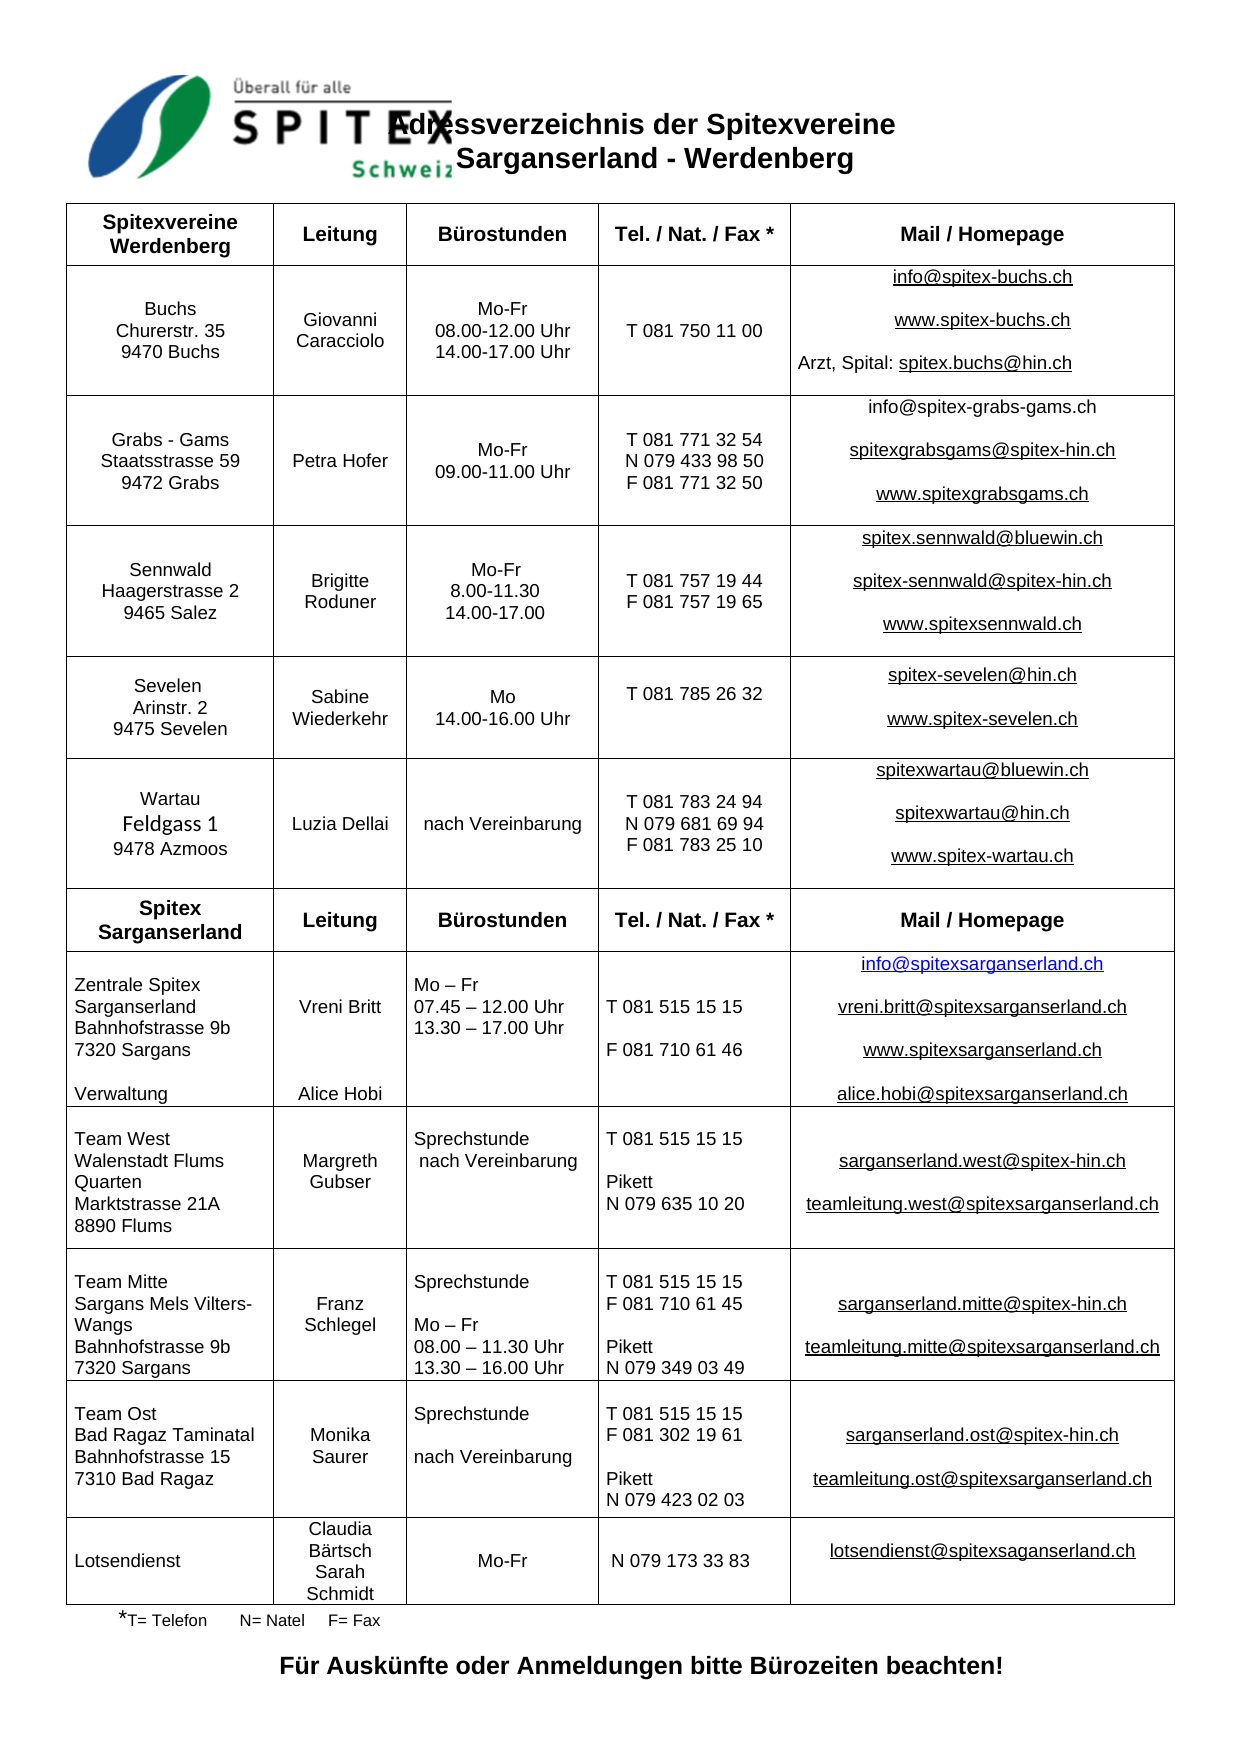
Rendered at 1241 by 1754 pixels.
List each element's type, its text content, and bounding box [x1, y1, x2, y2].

table_cell Sprechstunde Mo – Fr 08.00 – 11.30 Uhr 13.30 – 16.00 Uhr [407, 1249, 598, 1380]
table_cell T 081 785 26 32 [599, 657, 790, 758]
table_cell lotsendienst@spitexsaganserland.ch [791, 1518, 1174, 1604]
table_cell info@spitexsarganserland.ch vreni.britt@spitexsarganserland.ch www.spitexsarganserland.ch [791, 952, 1174, 1083]
table_cell Tel. / Nat. / Fax * [599, 889, 790, 951]
table_cell Leitung [274, 889, 406, 951]
table_cell T 081 515 15 15 F 081 710 61 46 [599, 952, 790, 1083]
table_cell N 079 173 33 83 [599, 1518, 790, 1604]
table_cell info@spitex-buchs.ch www.spitex-buchs.ch Arzt, Spital: spitex.buchs@hin.ch [791, 266, 1174, 395]
table_cell Mo-Fr [407, 1518, 598, 1604]
table_cell alice.hobi@spitexsarganserland.ch [791, 1083, 1174, 1106]
table_cell Lotsendienst [67, 1518, 273, 1604]
table_cell Sennwald Haagerstrasse 2 9465 Salez [67, 526, 273, 656]
table_cell info@spitex-grabs-gams.ch spitexgrabsgams@spitex-hin.ch www.spitexgrabsgams.ch [791, 396, 1174, 525]
table_cell Mail / Homepage [791, 889, 1174, 951]
table_cell Bürostunden [407, 889, 598, 951]
table_cell Mo – Fr 07.45 – 12.00 Uhr 13.30 – 17.00 Uhr [407, 952, 598, 1083]
table_cell Sevelen Arinstr. 2 9475 Sevelen [67, 657, 273, 758]
table_cell Claudia Bärtsch Sarah Schmidt [274, 1518, 406, 1604]
table_header Tel. / Nat. / Fax * [599, 204, 790, 264]
table_cell Wartau Feldgass 1 9478 Azmoos [67, 759, 273, 888]
table_cell spitexwartau@bluewin.ch spitexwartau@hin.ch www.spitex-wartau.ch [791, 759, 1174, 888]
table_cell Margreth Gubser [274, 1107, 406, 1248]
table_cell Brigitte Roduner [274, 526, 406, 656]
table_cell Giovanni Caracciolo [274, 266, 406, 395]
table_cell Verwaltung [67, 1083, 273, 1106]
table_cell Team West Walenstadt Flums Quarten Marktstrasse 21A 8890 Flums [67, 1107, 273, 1248]
table_cell T 081 757 19 44 F 081 757 19 65 [599, 526, 790, 656]
table_cell Sprechstunde nach Vereinbarung [407, 1107, 598, 1248]
table_cell Luzia Dellai [274, 759, 406, 888]
table_header Bürostunden [407, 204, 598, 264]
table_cell nach Vereinbarung [407, 759, 598, 888]
table_cell Mo-Fr 08.00-12.00 Uhr 14.00-17.00 Uhr [407, 266, 598, 395]
table_cell T 081 783 24 94 N 079 681 69 94 F 081 783 25 10 [599, 759, 790, 888]
table_cell Alice Hobi [274, 1083, 406, 1106]
table_cell Zentrale Spitex Sarganserland Bahnhofstrasse 9b 7320 Sargans [67, 952, 273, 1083]
table_cell Mo 14.00-16.00 Uhr [407, 657, 598, 758]
table_cell T 081 750 11 00 [599, 266, 790, 395]
picture [86, 75, 452, 179]
table_cell Mo-Fr 09.00-11.00 Uhr [407, 396, 598, 525]
table_cell sarganserland.west@spitex-hin.ch teamleitung.west@spitexsarganserland.ch [791, 1107, 1174, 1248]
table_cell Vreni Britt [274, 952, 406, 1083]
table_cell T 081 515 15 15 F 081 302 19 61 Pikett N 079 423 02 03 [599, 1381, 790, 1517]
table_header Mail / Homepage [791, 204, 1174, 264]
table_cell Petra Hofer [274, 396, 406, 525]
table_header Spitexvereine Werdenberg [67, 204, 273, 264]
table_cell sarganserland.mitte@spitex-hin.ch teamleitung.mitte@spitexsarganserland.ch [791, 1249, 1174, 1380]
table_cell [599, 1083, 790, 1106]
table_cell Sprechstunde nach Vereinbarung [407, 1381, 598, 1517]
table_cell Grabs - Gams Staatsstrasse 59 9472 Grabs [67, 396, 273, 525]
table_cell [407, 1083, 598, 1106]
table_cell Monika Saurer [274, 1381, 406, 1517]
table_cell Buchs Churerstr. 35 9470 Buchs [67, 266, 273, 395]
table_cell spitex.sennwald@bluewin.ch spitex-sennwald@spitex-hin.ch www.spitexsennwald.ch [791, 526, 1174, 656]
table_cell Sabine Wiederkehr [274, 657, 406, 758]
table_cell Spitex Sarganserland [67, 889, 273, 951]
table_cell T 081 771 32 54 N 079 433 98 50 F 081 771 32 50 [599, 396, 790, 525]
table_cell T 081 515 15 15 Pikett N 079 635 10 20 [599, 1107, 790, 1248]
table_cell T 081 515 15 15 F 081 710 61 45 Pikett N 079 349 03 49 [599, 1249, 790, 1380]
table_cell spitex-sevelen@hin.ch www.spitex-sevelen.ch [791, 657, 1174, 758]
table_cell sarganserland.ost@spitex-hin.ch teamleitung.ost@spitexsarganserland.ch [791, 1381, 1174, 1517]
table_cell Team Ost Bad Ragaz Taminatal Bahnhofstrasse 15 7310 Bad Ragaz [67, 1381, 273, 1517]
table_cell Team Mitte Sargans Mels Vilters-Wangs Bahnhofstrasse 9b 7320 Sargans [67, 1249, 273, 1380]
table_cell Franz Schlegel [274, 1249, 406, 1380]
table_header Leitung [274, 204, 406, 264]
table_cell Mo-Fr 8.00-11.30 14.00-17.00 [407, 526, 598, 656]
text Für Auskünfte oder Anmeldungen bitte Bürozeiten beachten! [118, 1651, 1165, 1679]
text *T= Telefon N= Natel F= Fax [118, 1605, 1165, 1632]
